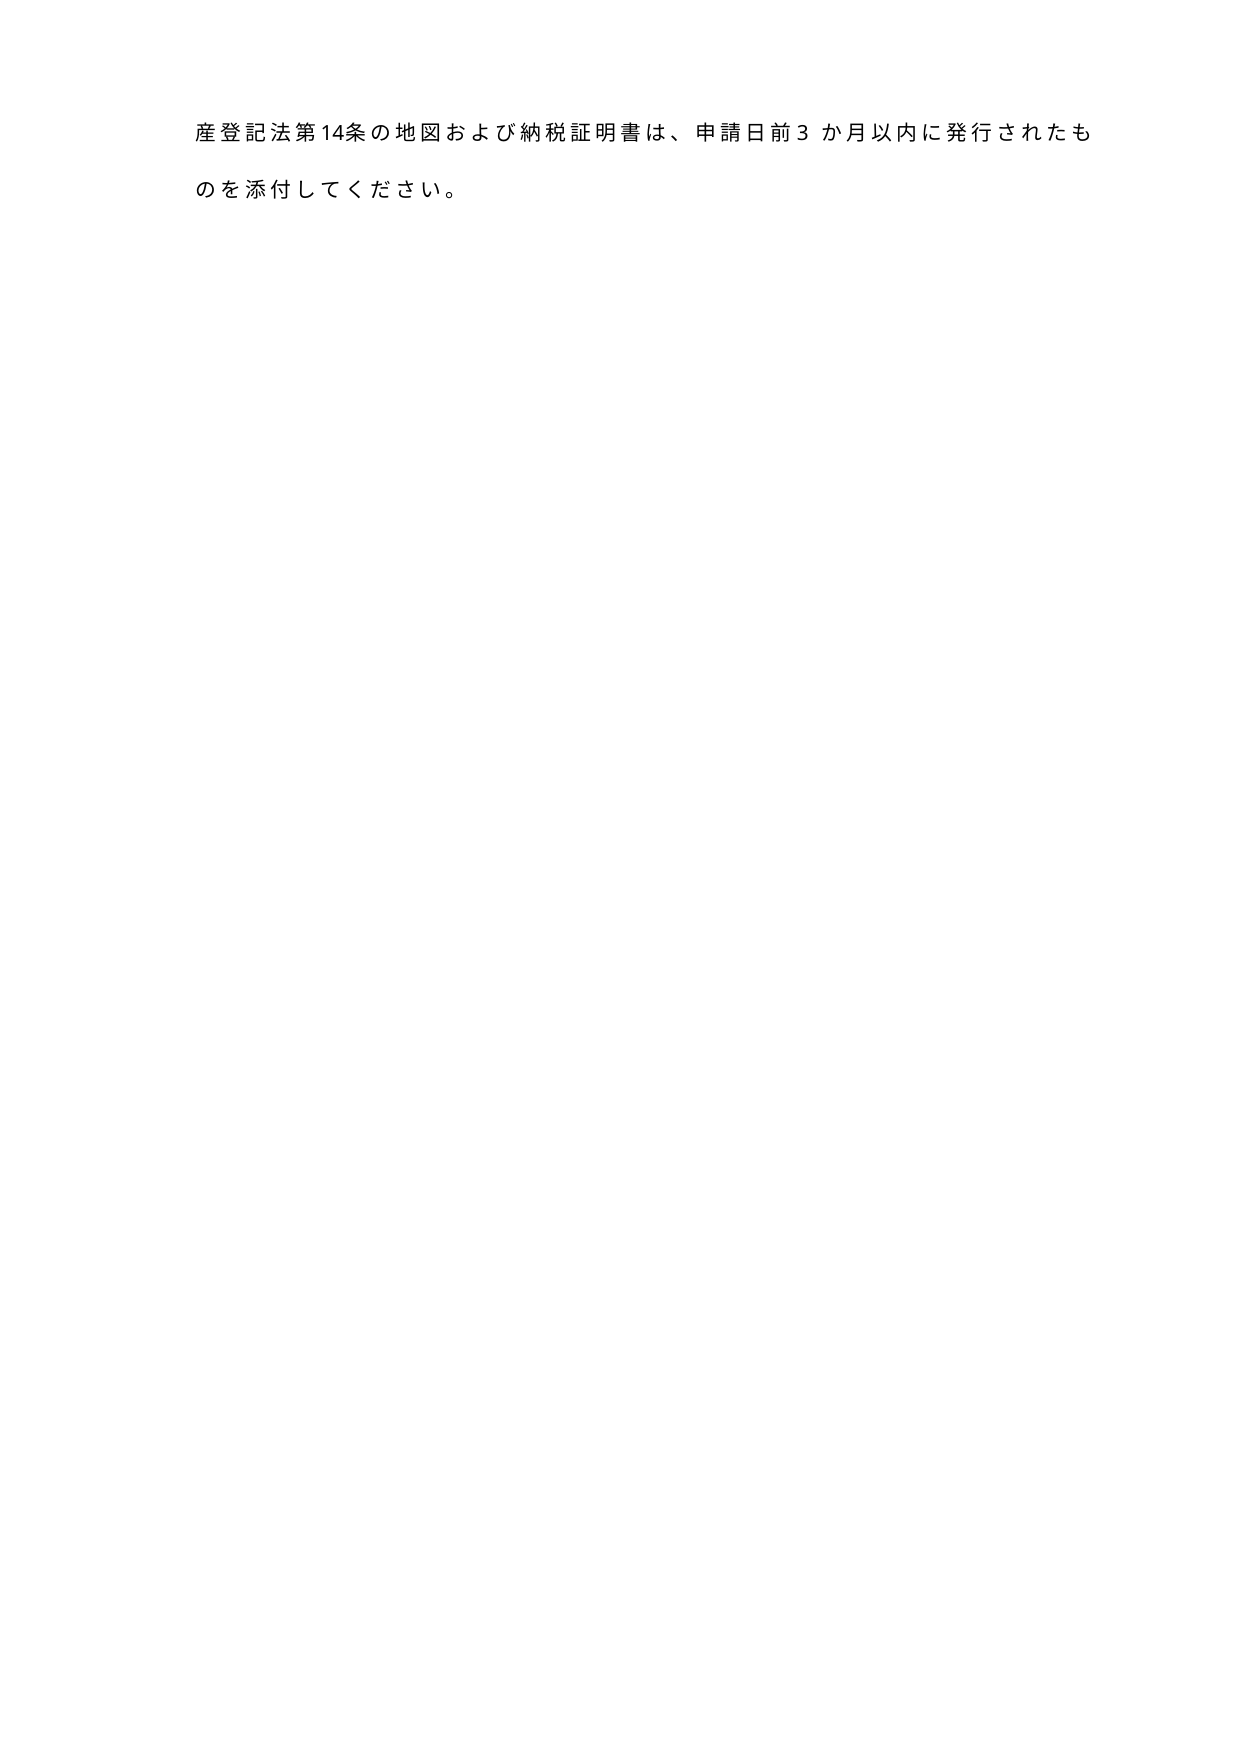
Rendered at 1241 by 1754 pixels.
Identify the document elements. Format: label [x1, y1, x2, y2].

text [120, 102, 1097, 217]
